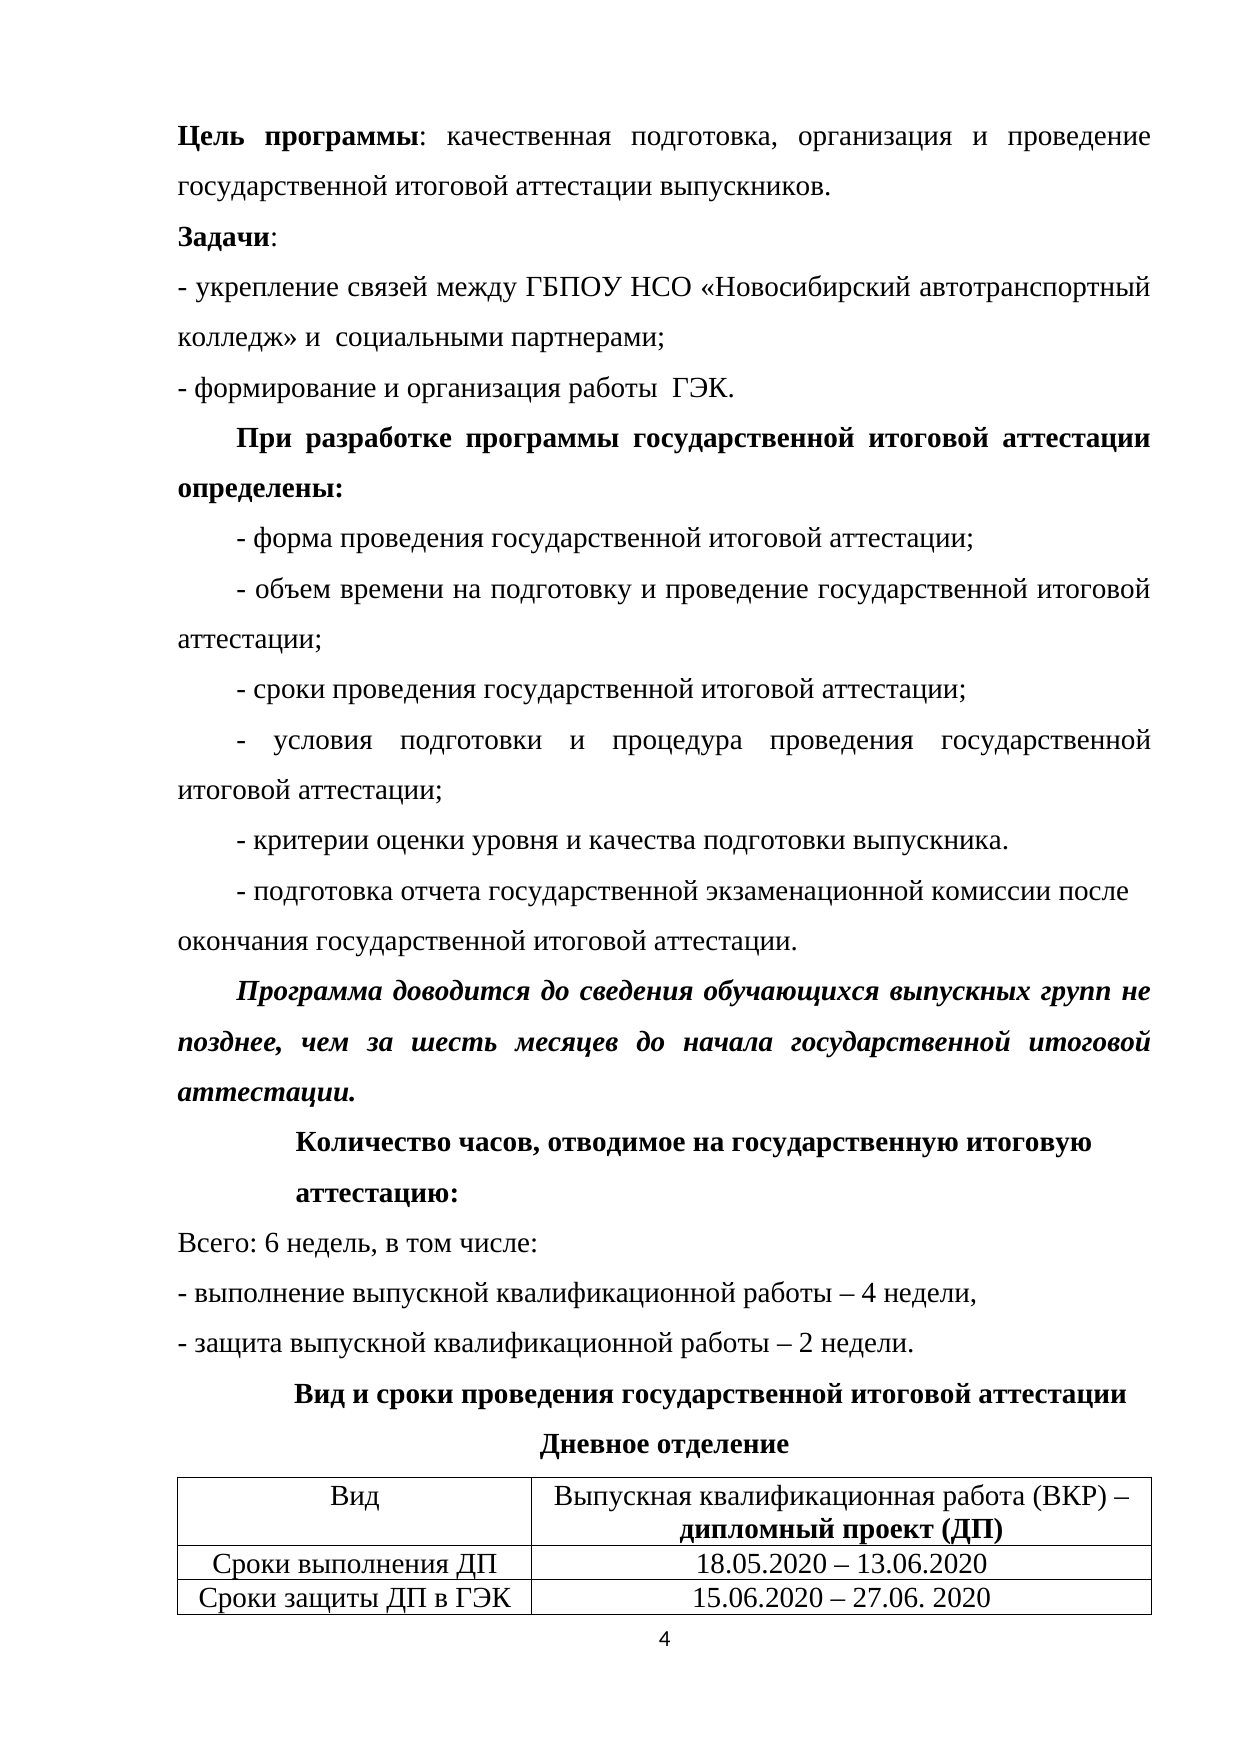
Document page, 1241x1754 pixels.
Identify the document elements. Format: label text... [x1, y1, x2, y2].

text Количество часов, отводимое на государственную итоговую аттестацию: [295, 1124, 1152, 1208]
text - подготовка отчета государственной экзаменационной комиссии после окончания государственной итоговой аттестации. [177, 873, 1152, 957]
text Задачи: [177, 219, 1152, 252]
text - критерии оценки уровня и качества подготовки выпускника. [177, 822, 1152, 856]
text - формирование и организация работы ГЭК. [177, 370, 1152, 403]
table_header Вид [178, 1478, 531, 1545]
text Программа доводится до сведения обучающихся выпускных групп не позднее, чем за шесть месяцев до начала государственной итоговой аттестации. [177, 973, 1152, 1108]
text - объем времени на подготовку и проведение государственной итоговой аттестации; [177, 571, 1152, 655]
text Цель программы: качественная подготовка, организация и проведение государственной итоговой аттестации выпускников. [177, 118, 1152, 202]
table_cell Сроки выполнения ДП [178, 1546, 531, 1579]
table_cell 15.06.2020 – 27.06. 2020 [532, 1580, 1151, 1614]
table_cell 18.05.2020 – 13.06.2020 [532, 1546, 1151, 1579]
table_cell Сроки защиты ДП в ГЭК [178, 1580, 531, 1614]
text - условия подготовки и процедура проведения государственной итоговой аттестации; [177, 722, 1152, 806]
text - защита выпускной квалификационной работы – 2 недели. [177, 1326, 1152, 1359]
text Всего: 6 недель, в том числе: [177, 1225, 1152, 1258]
text Вид и сроки проведения государственной итоговой аттестации [177, 1376, 1152, 1409]
text - форма проведения государственной итоговой аттестации; [177, 521, 1152, 554]
text - укрепление связей между ГБПОУ НСО «Новосибирский автотранспортный колледж» и социальными партнерами; [177, 269, 1152, 353]
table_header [532, 1478, 1151, 1545]
text - сроки проведения государственной итоговой аттестации; [177, 672, 1152, 705]
text - выполнение выпускной квалификационной работы – 4 недели, [177, 1275, 1152, 1309]
text При разработке программы государственной итоговой аттестации определены: [177, 420, 1152, 504]
text Дневное отделение [177, 1426, 1152, 1460]
